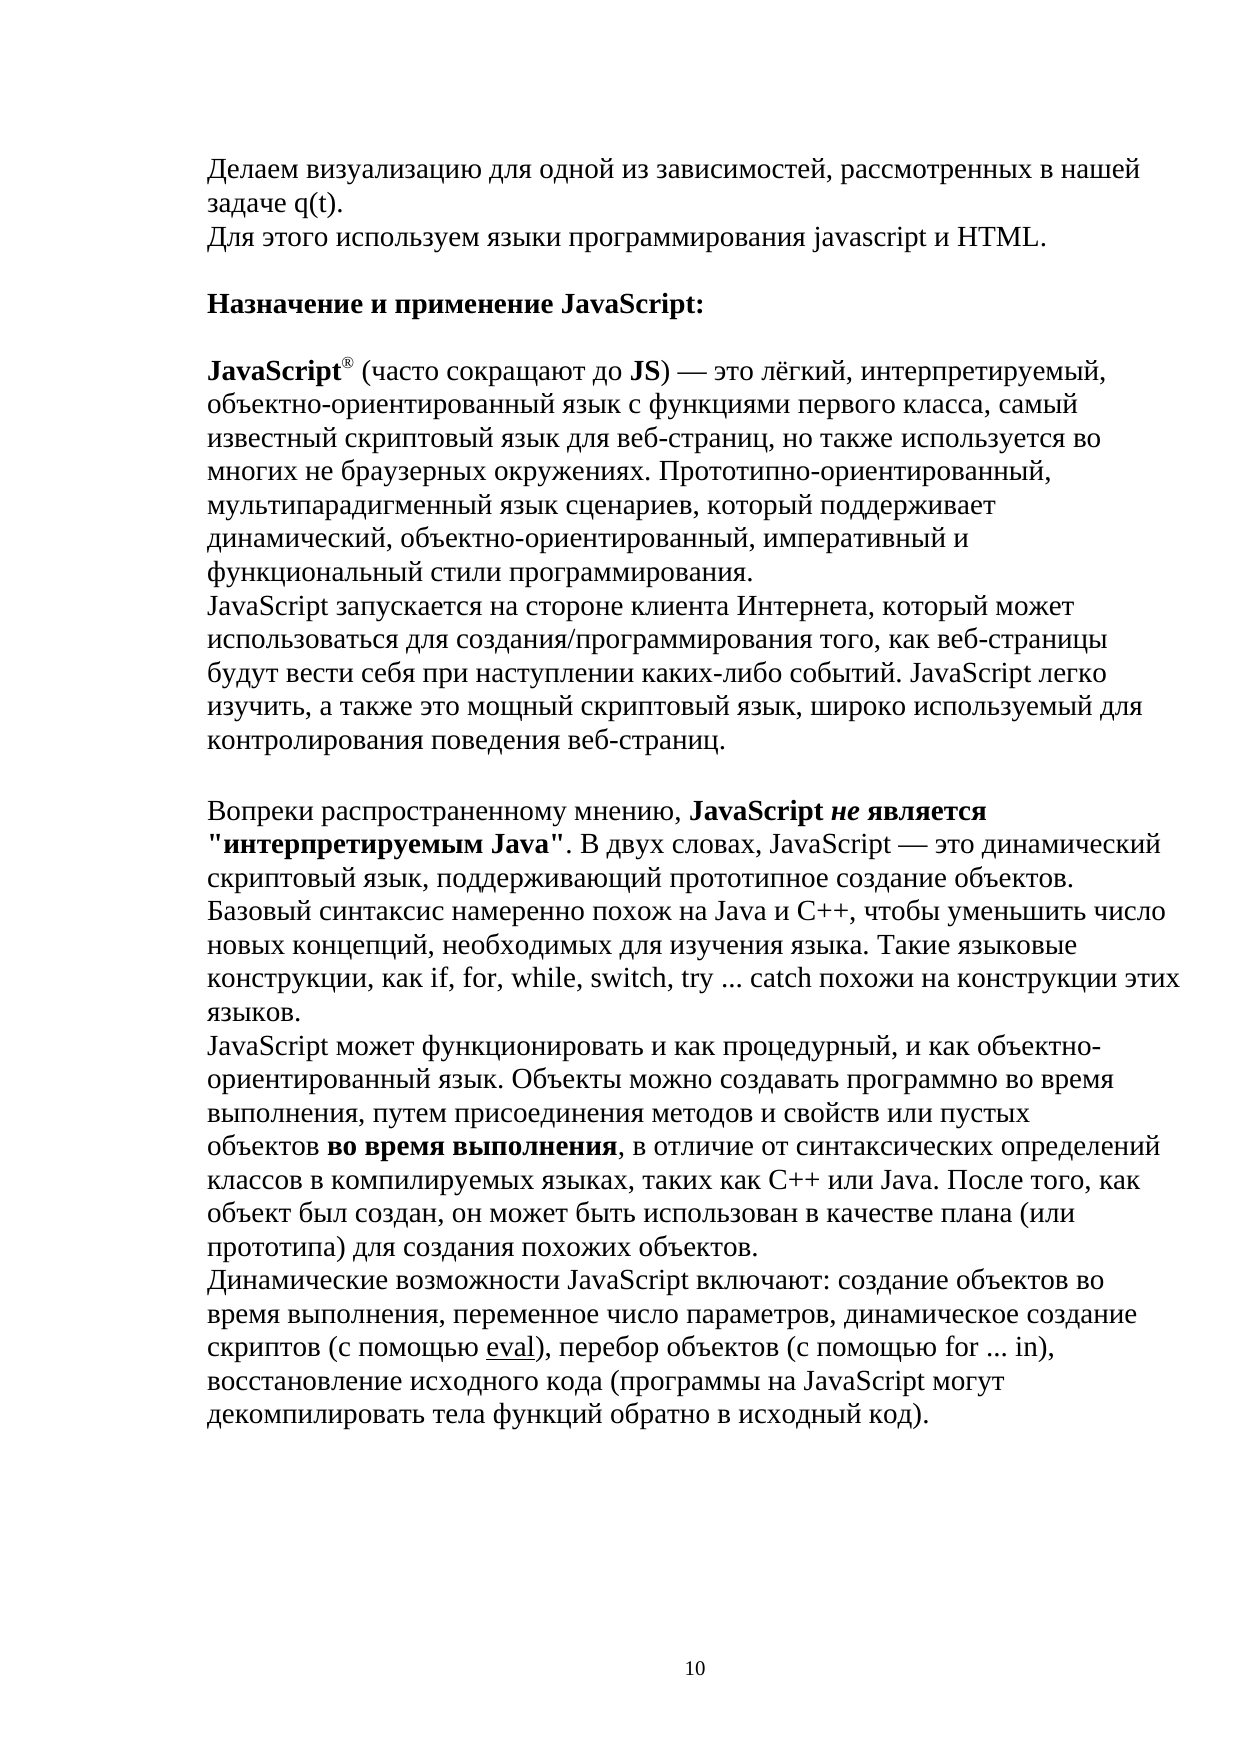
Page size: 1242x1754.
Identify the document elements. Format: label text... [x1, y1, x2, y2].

text Делаем визуализацию для одной из зависимостей, рассмотренных в нашей задаче q(t). [207, 152, 1183, 219]
text JavaScript® (часто сокращают до JS) — это лёгкий, интерпретируемый, объектно-ориентированный язык с функциями первого класса, самый известный скриптовый язык для веб-страниц, но также используется во многих не браузерных окружениях. Прототипно-ориентированный, мультипарадигменный язык сценариев, который поддерживает динамический, объектно-ориентированный, императивный и функциональный стили программирования. [207, 353, 1183, 588]
text JavaScript запускается на стороне клиента Интернета, который может использоваться для создания/программирования того, как веб-страницы будут вести себя при наступлении каких-либо событий. JavaScript легко изучить, а также это мощный скриптовый язык, широко используемый для контролирования поведения веб-страниц. [207, 588, 1183, 755]
text Вопреки распространенному мнению, JavaScript не является "интерпретируемым Java". В двух словах, JavaScript — это динамический скриптовый язык, поддерживающий прототипное создание объектов. Базовый синтаксис намеренно похож на Java и C++, чтобы уменьшить число новых концепций, необходимых для изучения языка. Такие языковые конструкции, как if, for, while, switch, try ... catch похожи на конструкции этих языков. [207, 793, 1183, 1028]
text JavaScript может функционировать и как процедурный, и как объектно-ориентированный язык. Объекты можно создавать программно во время выполнения, путем присоединения методов и свойств или пустых объектов во время выполнения, в отличие от синтаксических определений классов в компилируемых языках, таких как С++ или Java. После того, как объект был создан, он может быть использован в качестве плана (или прототипа) для создания похожих объектов. [207, 1028, 1183, 1262]
text Назначение и применение JavaScript: [207, 286, 1183, 319]
text Для этого используем языки программирования javascript и HTML. [207, 219, 1183, 252]
text Динамические возможности JavaScript включают: создание объектов во время выполнения, переменное число параметров, динамическое создание скриптов (с помощью eval), перебор объектов (с помощью for ... in), восстановление исходного кода (программы на JavaScript могут декомпилировать тела функций обратно в исходный код). [207, 1262, 1183, 1430]
